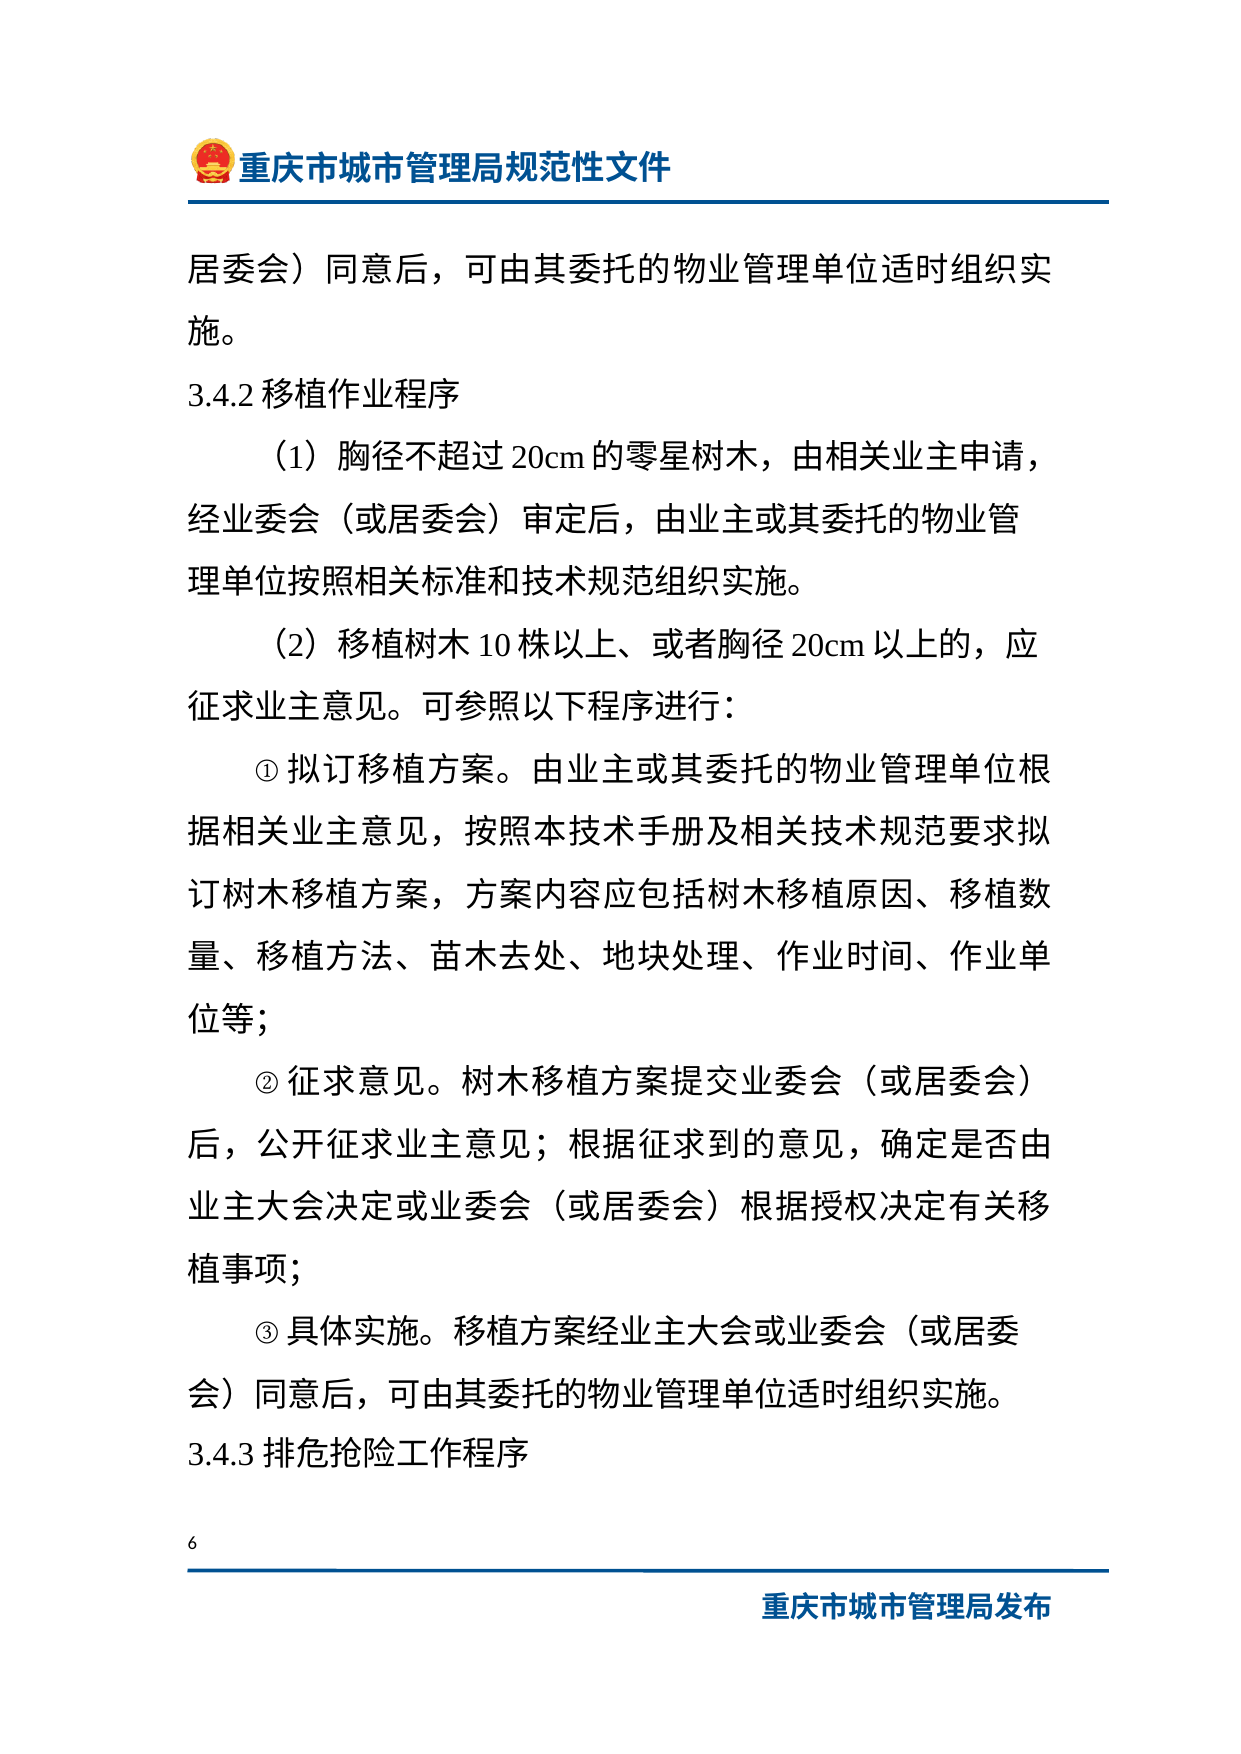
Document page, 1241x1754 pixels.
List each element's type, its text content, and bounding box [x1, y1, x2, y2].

text ②征求意见。树木移植方案提交业委会（或居委会）后，公开征求业主意见；根据征求到的意见，确定是否由业主大会决定或业委会（或居委会）根据授权决定有关移植事项； [187, 1044, 1053, 1294]
text 3.4.2移植作业程序 [187, 356, 1053, 419]
text （2）移植树木10株以上、或者胸径20cm以上的，应征求业主意见。可参照以下程序进行： [187, 606, 1053, 731]
text （1）胸径不超过20cm的零星树木，由相关业主申请，经业委会（或居委会）审定后，由业主或其委托的物业管理单位按照相关标准和技术规范组织实施。 [187, 419, 1053, 606]
text ③具体实施。移植方案经业主大会或业委会（或居委会）同意后，可由其委托的物业管理单位适时组织实施。 [187, 1294, 1053, 1419]
text ③具体实施。回缩修剪方案经业主大会或业委会（或居委会）同意后，可由其委托的物业管理单位适时组织实施。 [187, 231, 1053, 356]
text ①拟订移植方案。由业主或其委托的物业管理单位根据相关业主意见，按照本技术手册及相关技术规范要求拟订树木移植方案，方案内容应包括树木移植原因、移植数量、移植方法、苗木去处、地块处理、作业时间、作业单位等； [187, 731, 1053, 1044]
text 3.4.3 排危抢险工作程序 [187, 1419, 1053, 1484]
picture [187, 136, 239, 187]
